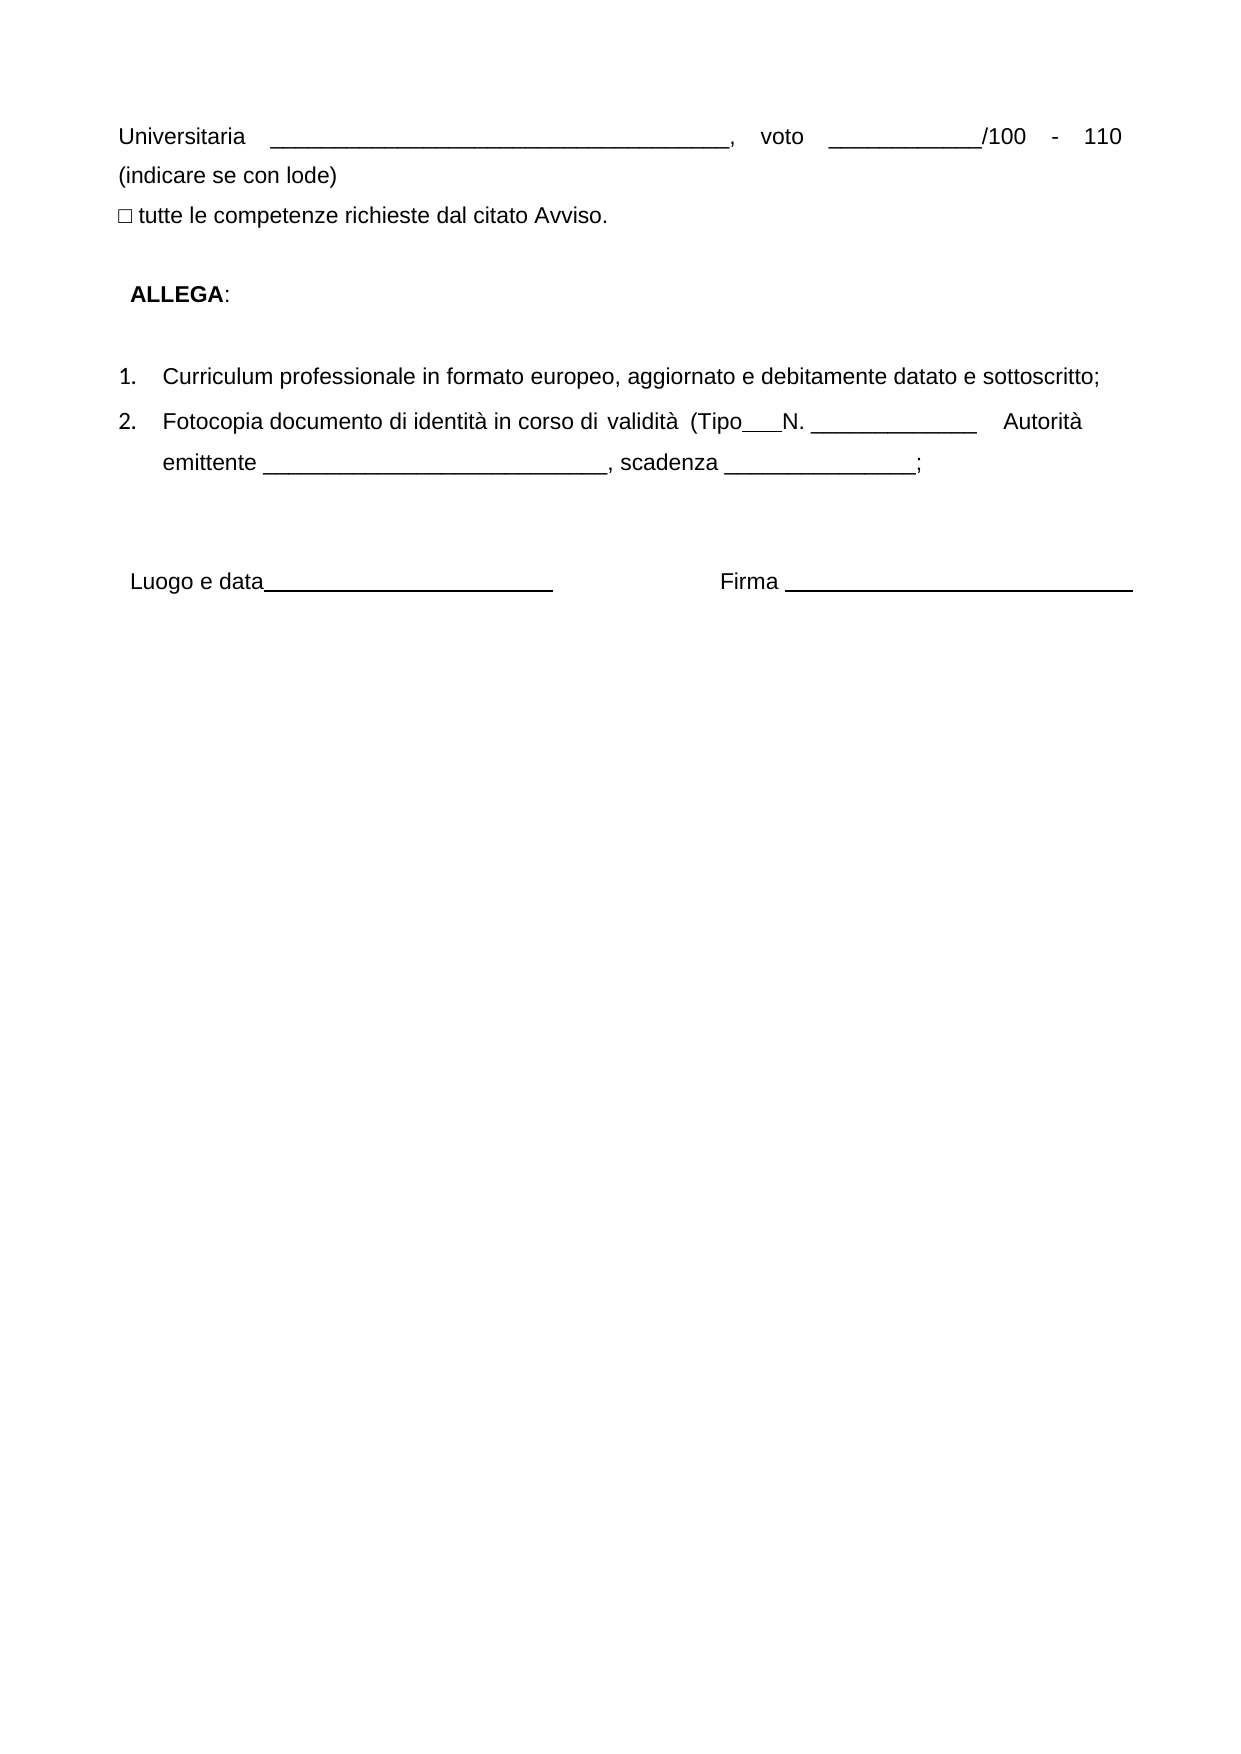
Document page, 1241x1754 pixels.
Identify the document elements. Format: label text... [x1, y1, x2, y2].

list Fotocopia documento di identità in corso di validità (Tipo N. _____________ Autorità emittente ___________________________, scadenza _______________; [118, 406, 1122, 476]
text ALLEGA: [130, 281, 1122, 307]
text Luogo e data Firma [130, 568, 1122, 594]
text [118, 123, 1122, 189]
text □ tutte le competenze richieste dal citato Avviso. [118, 202, 1122, 228]
list Curriculum professionale in formato europeo, aggiornato e debitamente datato e sottoscritto; [118, 360, 1111, 390]
